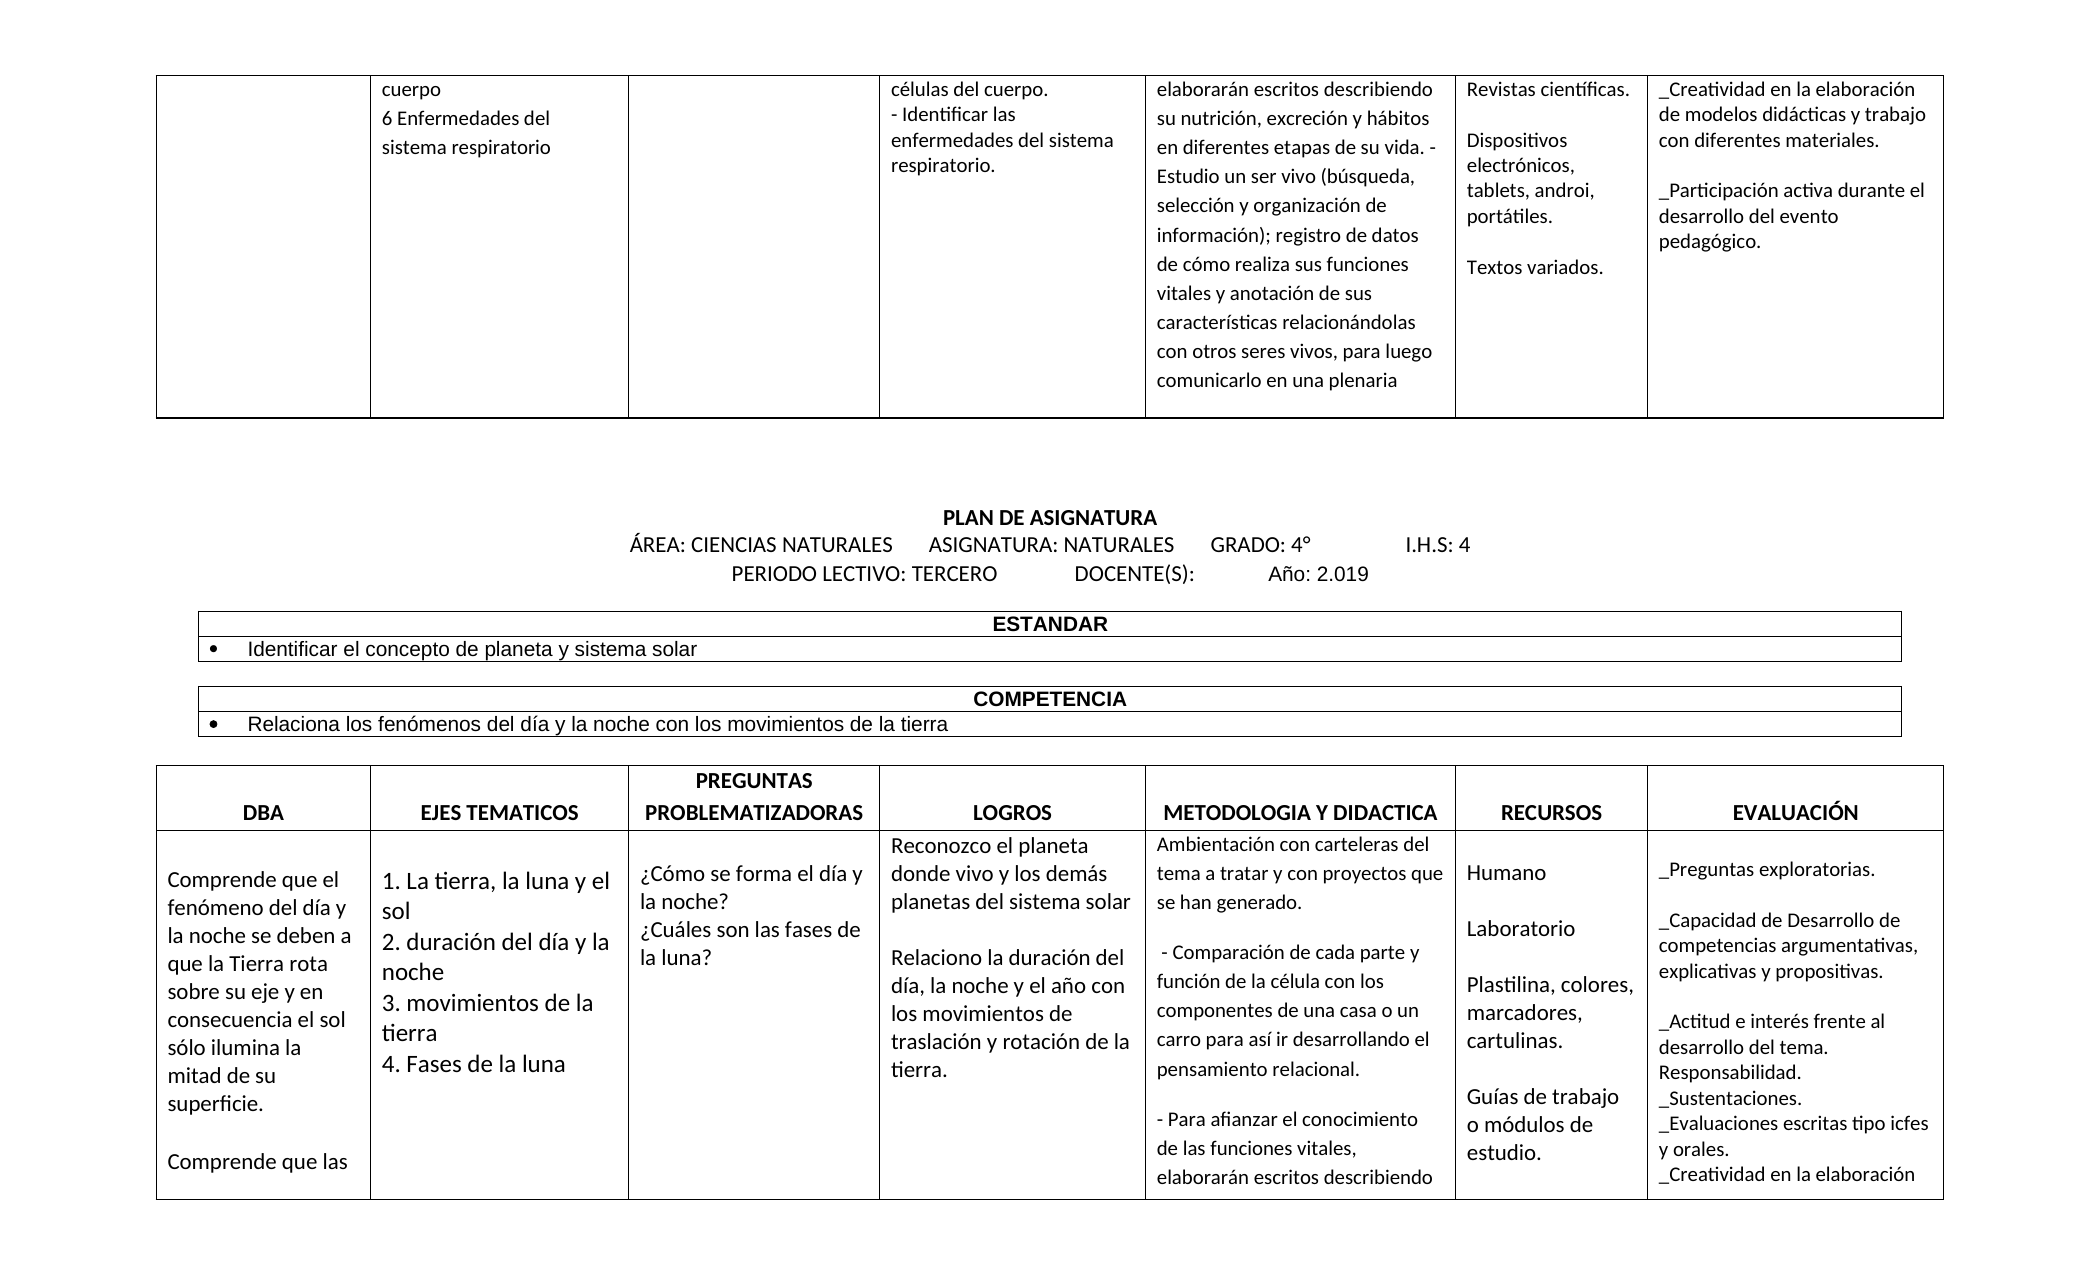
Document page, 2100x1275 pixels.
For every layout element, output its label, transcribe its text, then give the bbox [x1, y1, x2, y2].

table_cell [880, 76, 1145, 417]
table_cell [880, 831, 1145, 1199]
table_header PREGUNTAS PROBLEMATIZADORAS [629, 766, 879, 830]
table_header EJES TEMATICOS [371, 766, 628, 830]
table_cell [629, 76, 879, 417]
table_cell Identificar el concepto de planeta y sistema solar [199, 637, 1901, 661]
table_header LOGROS [880, 766, 1145, 830]
table_header EVALUACIÓN [1648, 766, 1943, 830]
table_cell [1456, 76, 1647, 417]
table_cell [371, 831, 628, 1199]
text PERIODO LECTIVO: TERCERO DOCENTE(S): Año: 2.019 [75, 559, 2025, 587]
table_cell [1648, 76, 1943, 417]
table_header DBA [157, 766, 370, 830]
table_cell Relaciona los fenómenos del día y la noche con los movimientos de la tierra [199, 712, 1901, 736]
text PLAN DE ASIGNATURA [75, 503, 2025, 531]
table_header METODOLOGIA Y DIDACTICA [1146, 766, 1455, 830]
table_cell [157, 831, 370, 1199]
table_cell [371, 76, 628, 417]
table_header ESTANDAR [199, 612, 1901, 636]
table_header RECURSOS [1456, 766, 1647, 830]
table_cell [629, 831, 879, 1199]
table_header COMPETENCIA [199, 687, 1901, 711]
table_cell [1146, 831, 1455, 1199]
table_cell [157, 76, 370, 417]
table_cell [1456, 831, 1647, 1199]
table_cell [1146, 76, 1455, 417]
text ÁREA: CIENCIAS NATURALES ASIGNATURA: NATURALES GRADO: 4° I.H.S: 4 [75, 531, 2025, 559]
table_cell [1648, 831, 1943, 1199]
